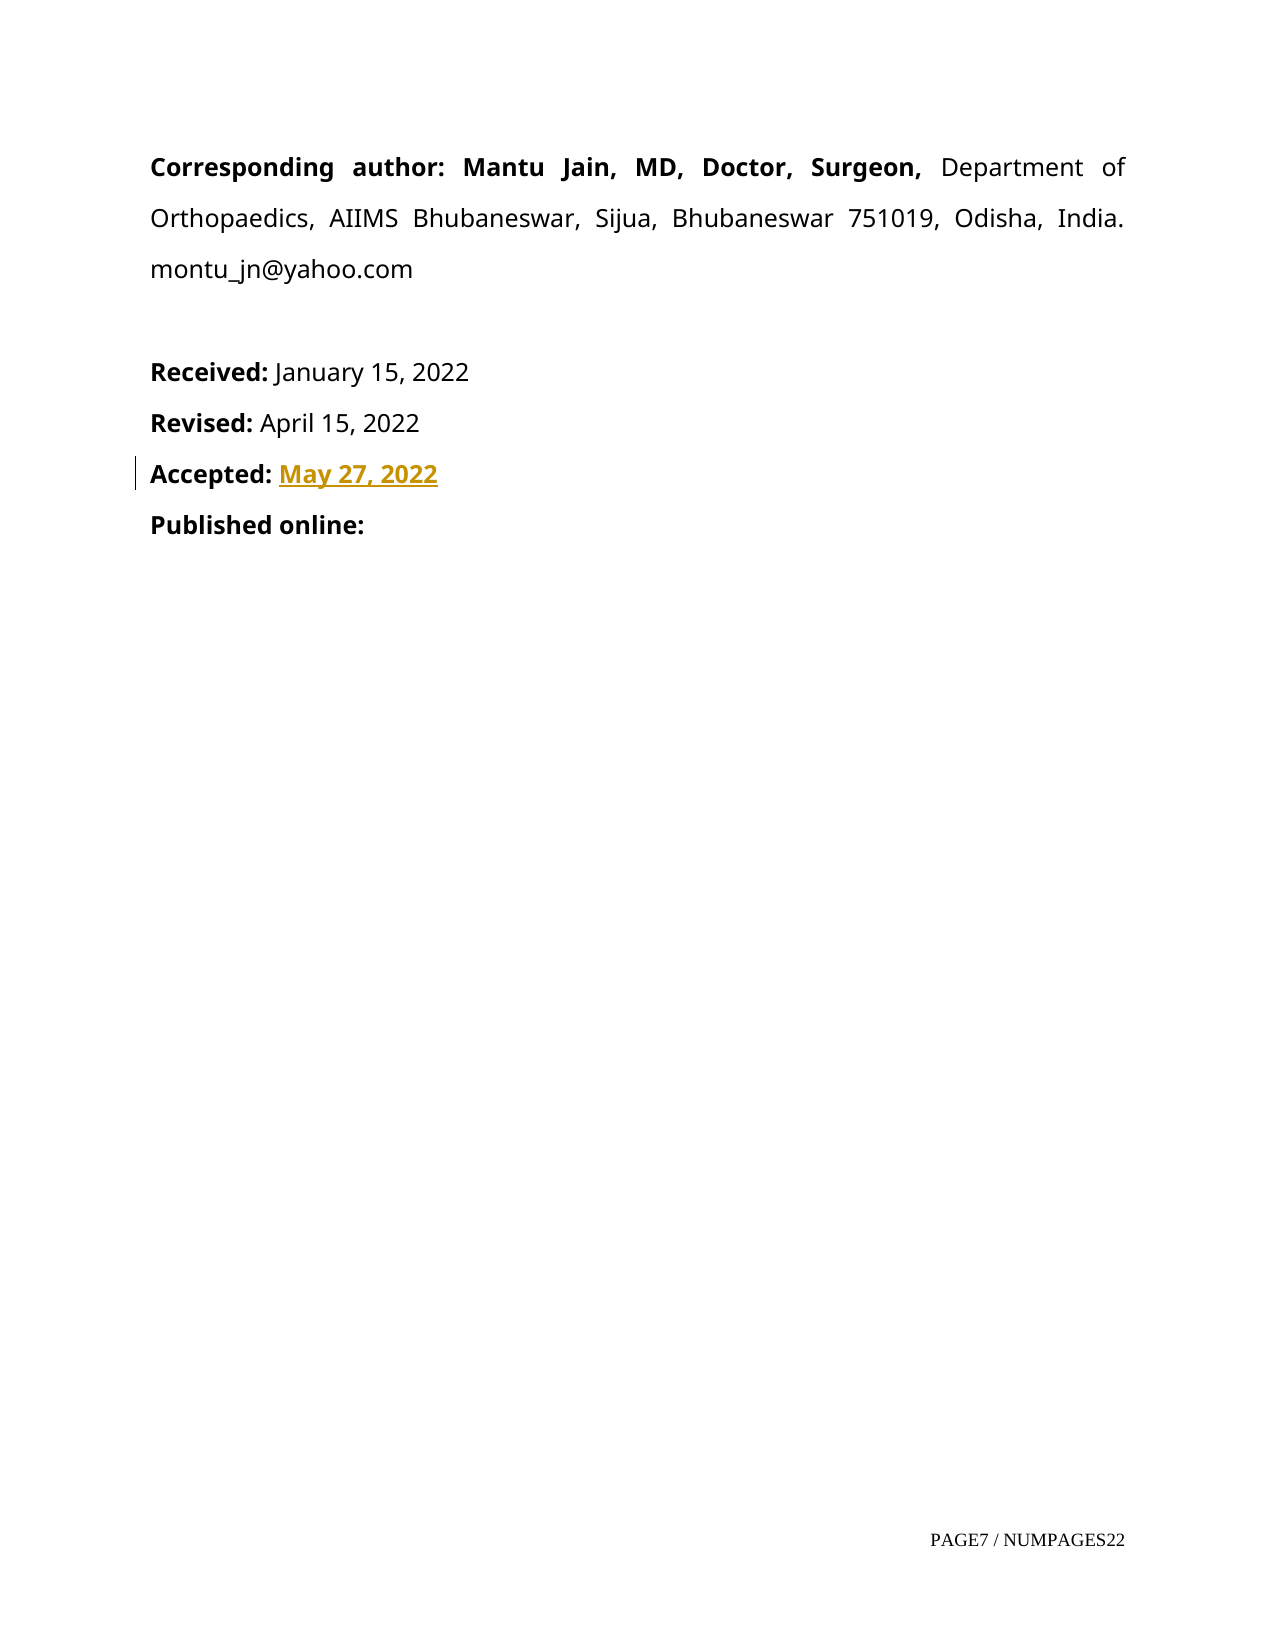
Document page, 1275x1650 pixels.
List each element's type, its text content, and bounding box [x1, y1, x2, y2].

text Accepted: [150, 456, 1125, 490]
text Published online: [150, 507, 1125, 541]
text Received: January 15, 2022 [150, 354, 1125, 388]
text Corresponding author: Mantu Jain, MD, Doctor, Surgeon, Department of Orthopaedics, AIIMS Bhubaneswar, Sijua, Bhubaneswar 751019, Odisha, India. montu_jn@yahoo.com [150, 150, 1125, 286]
text Revised: April 15, 2022 [150, 405, 1125, 439]
